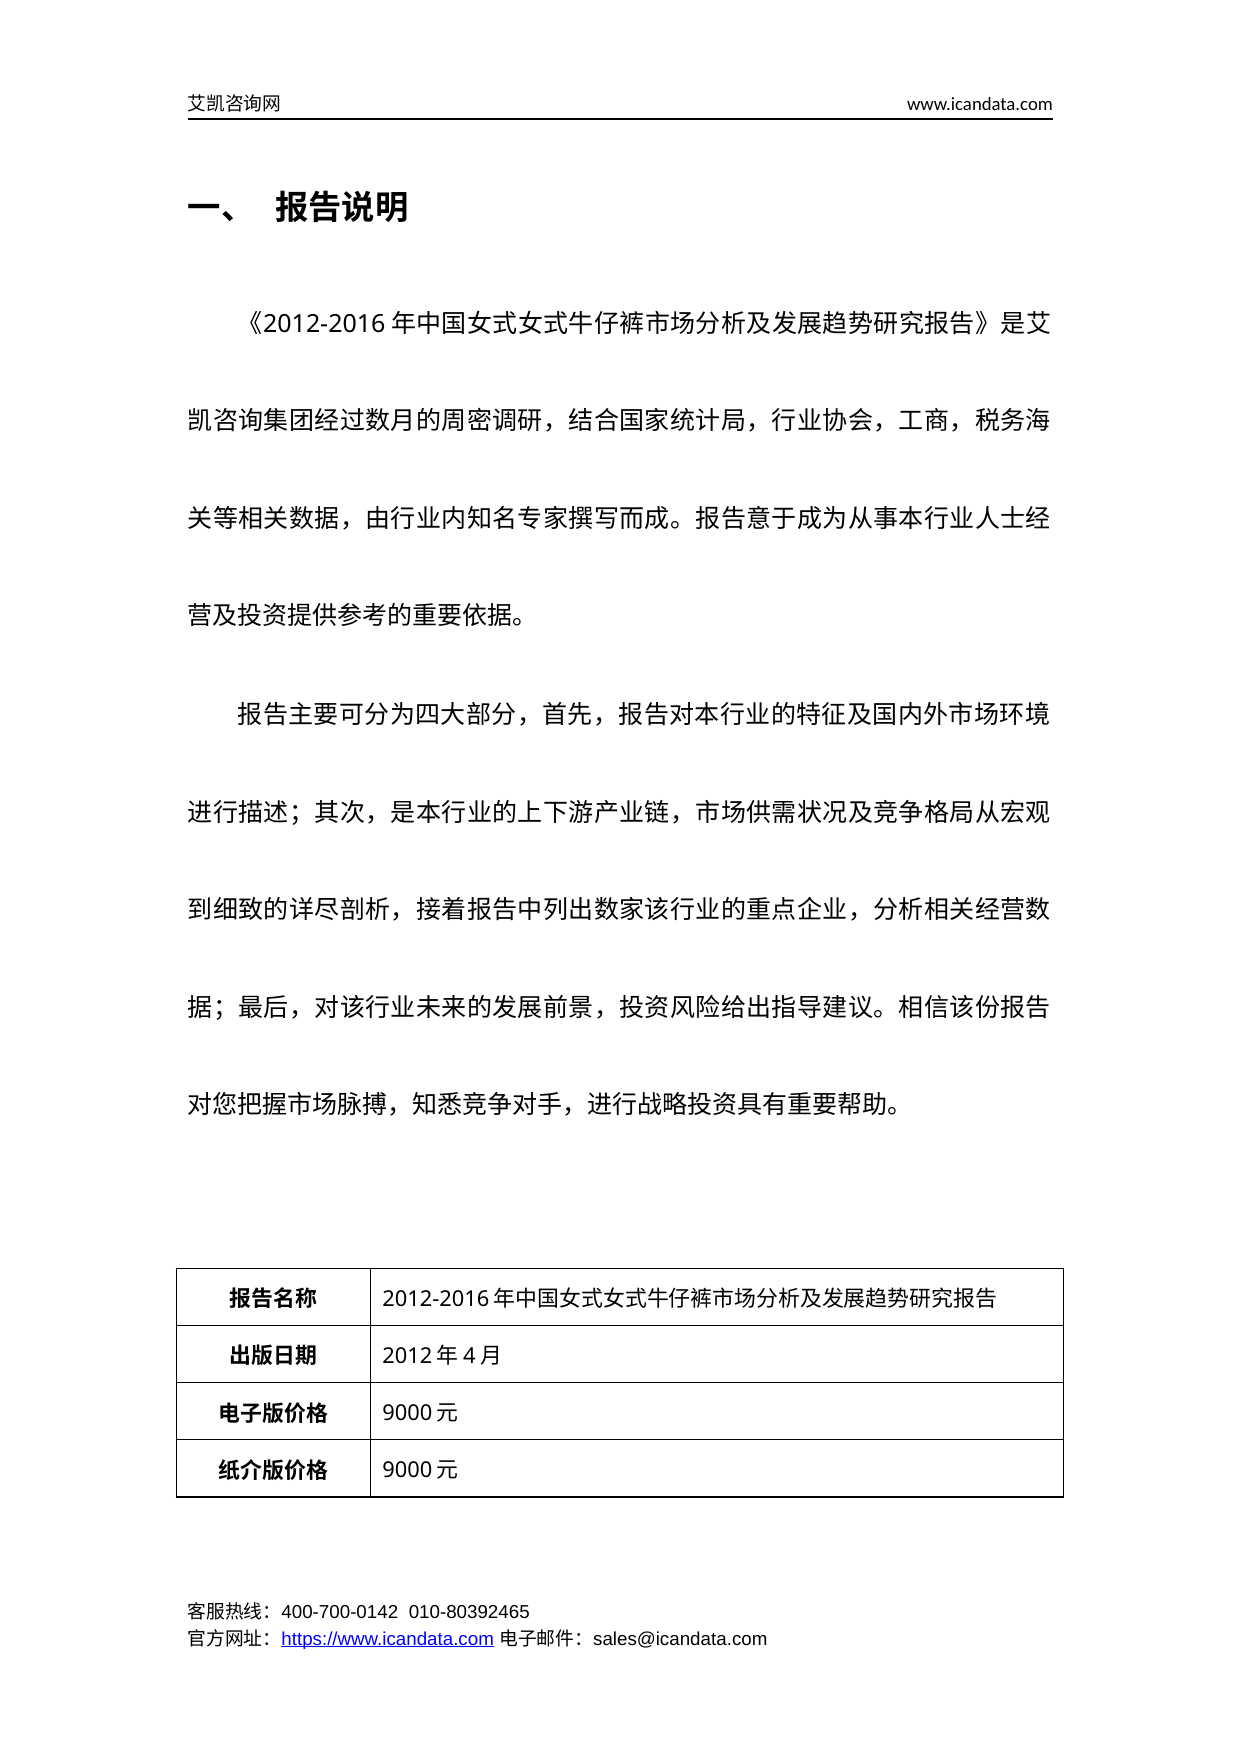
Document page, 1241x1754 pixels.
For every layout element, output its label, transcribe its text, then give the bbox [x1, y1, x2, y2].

table_header 2012-2016年中国女式女式牛仔裤市场分析及发展趋势研究报告 [371, 1269, 1063, 1325]
table_cell 9000元 [371, 1440, 1063, 1496]
table_cell 2012年4月 [371, 1326, 1063, 1382]
table_cell 纸介版价格 [177, 1440, 370, 1496]
table_cell 出版日期 [177, 1326, 370, 1382]
table_cell 电子版价格 [177, 1383, 370, 1439]
table_cell 9000元 [371, 1383, 1063, 1439]
text 报告主要可分为四大部分，首先，报告对本行业的特征及国内外市场环境进行描述；其次，是本行业的上下游产业链，市场供需状况及竞争格局从宏观到细致的详尽剖析，接着报告中列出数家该行业的重点企业，分析相关经营数据；最后，对该行业未来的发展前景，投资风险给出指导建议。相信该份报告对您把握市场脉搏，知悉竞争对手，进行战略投资具有重要帮助。 [187, 681, 1053, 1136]
text 《2012-2016年中国女式女式牛仔裤市场分析及发展趋势研究报告》是艾凯咨询集团经过数月的周密调研，结合国家统计局，行业协会，工商，税务海关等相关数据，由行业内知名专家撰写而成。报告意于成为从事本行业人士经营及投资提供参考的重要依据。 [187, 289, 1053, 646]
subtitle 报告说明 [187, 172, 1053, 237]
table_header 报告名称 [177, 1269, 370, 1325]
